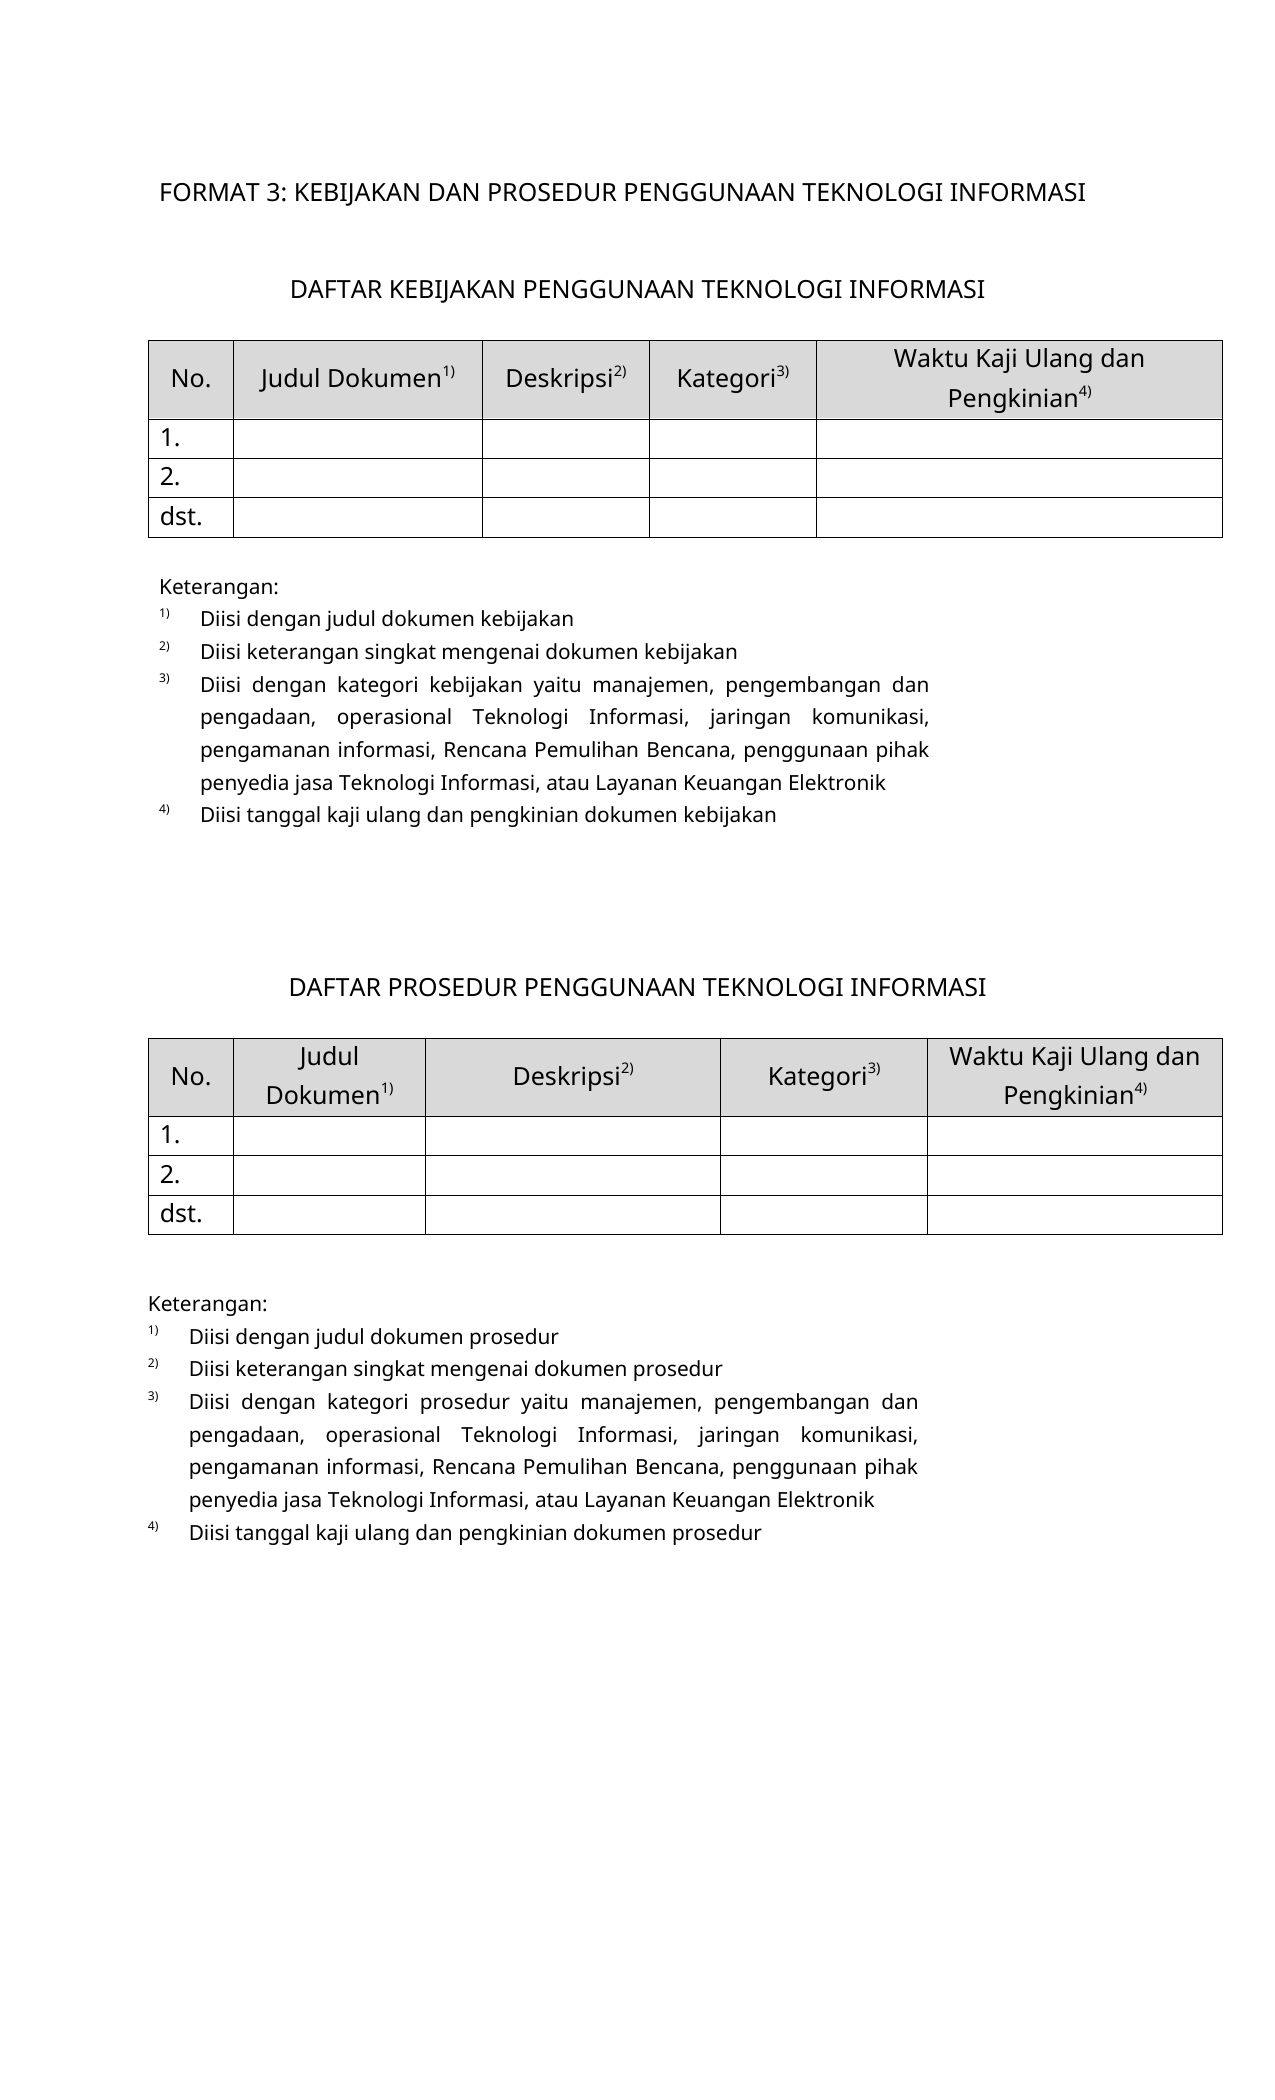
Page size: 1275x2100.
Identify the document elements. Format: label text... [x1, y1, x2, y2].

table_cell 2. [149, 1156, 233, 1195]
table_cell Diisi dengan kategori prosedur yaitu manajemen, pengembangan dan pengadaan, operasional Teknologi Informasi, jaringan komunikasi, pengamanan informasi, Rencana Pemulihan Bencana, penggunaan pihak penyedia jasa Teknologi Informasi, atau Layanan Keuangan Elektronik [177, 1387, 930, 1518]
table_cell [426, 1156, 720, 1195]
table_cell [234, 1117, 425, 1155]
table_cell 3) [136, 1387, 177, 1518]
table_cell [928, 1117, 1222, 1155]
table_cell Diisi tanggal kaji ulang dan pengkinian dokumen kebijakan [189, 800, 942, 833]
table_cell [817, 420, 1222, 458]
table_cell Diisi keterangan singkat mengenai dokumen prosedur [177, 1355, 930, 1387]
table_cell 2. [149, 459, 233, 497]
table_header Keterangan: [136, 1289, 930, 1322]
table_cell [650, 459, 816, 497]
table_header No. [149, 1039, 233, 1116]
table_header FORMAT 3: KEBIJAKAN DAN PROSEDUR PENGGUNAAN TEKNOLOGI INFORMASI [148, 150, 1127, 209]
table_cell 1) [136, 1322, 177, 1354]
table_header Keterangan: [148, 572, 942, 604]
table_cell 1) [148, 605, 188, 637]
table_cell [234, 1196, 425, 1234]
table_cell [483, 498, 649, 537]
table_cell [483, 459, 649, 497]
table_cell [483, 420, 649, 458]
table_cell dst. [149, 498, 233, 537]
table_cell 2) [136, 1355, 177, 1387]
table_cell Diisi dengan judul dokumen prosedur [177, 1322, 930, 1354]
text DAFTAR KEBIJAKAN PENGGUNAAN TEKNOLOGI INFORMASI [148, 272, 1127, 306]
table_header Deskripsi2) [426, 1039, 720, 1116]
table_cell 1. [149, 420, 233, 458]
table_cell [650, 498, 816, 537]
table_cell [817, 459, 1222, 497]
table_cell 1. [149, 1117, 233, 1155]
table_cell [234, 459, 482, 497]
table_header Kategori3) [721, 1039, 927, 1116]
text DAFTAR PROSEDUR PENGGUNAAN TEKNOLOGI INFORMASI [148, 969, 1127, 1003]
table_cell [817, 498, 1222, 537]
table_header Waktu Kaji Ulang dan Pengkinian4) [928, 1039, 1222, 1116]
table_header Waktu Kaji Ulang dan Pengkinian4) [817, 341, 1222, 418]
table_header Judul Dokumen1) [234, 1039, 425, 1116]
table_cell 2) [148, 637, 188, 670]
table_cell dst. [149, 1196, 233, 1234]
table_cell Diisi keterangan singkat mengenai dokumen kebijakan [189, 637, 942, 670]
table_cell Diisi tanggal kaji ulang dan pengkinian dokumen prosedur [177, 1518, 930, 1551]
table_header Deskripsi2) [483, 341, 649, 418]
table_cell [234, 498, 482, 537]
table_cell Diisi dengan judul dokumen kebijakan [189, 605, 942, 637]
table_cell [928, 1156, 1222, 1195]
table_cell 4) [148, 800, 188, 833]
table_cell 4) [136, 1518, 177, 1551]
table_cell [234, 1156, 425, 1195]
table_cell [928, 1196, 1222, 1234]
table_cell 3) [148, 670, 188, 800]
table_cell [234, 420, 482, 458]
table_cell [426, 1117, 720, 1155]
table_header Judul Dokumen1) [234, 341, 482, 418]
table_cell [721, 1117, 927, 1155]
table_header Kategori3) [650, 341, 816, 418]
table_cell [721, 1196, 927, 1234]
table_header No. [149, 341, 233, 418]
table_cell [426, 1196, 720, 1234]
table_cell [721, 1156, 927, 1195]
table_cell Diisi dengan kategori kebijakan yaitu manajemen, pengembangan dan pengadaan, operasional Teknologi Informasi, jaringan komunikasi, pengamanan informasi, Rencana Pemulihan Bencana, penggunaan pihak penyedia jasa Teknologi Informasi, atau Layanan Keuangan Elektronik [189, 670, 942, 800]
table_cell [650, 420, 816, 458]
